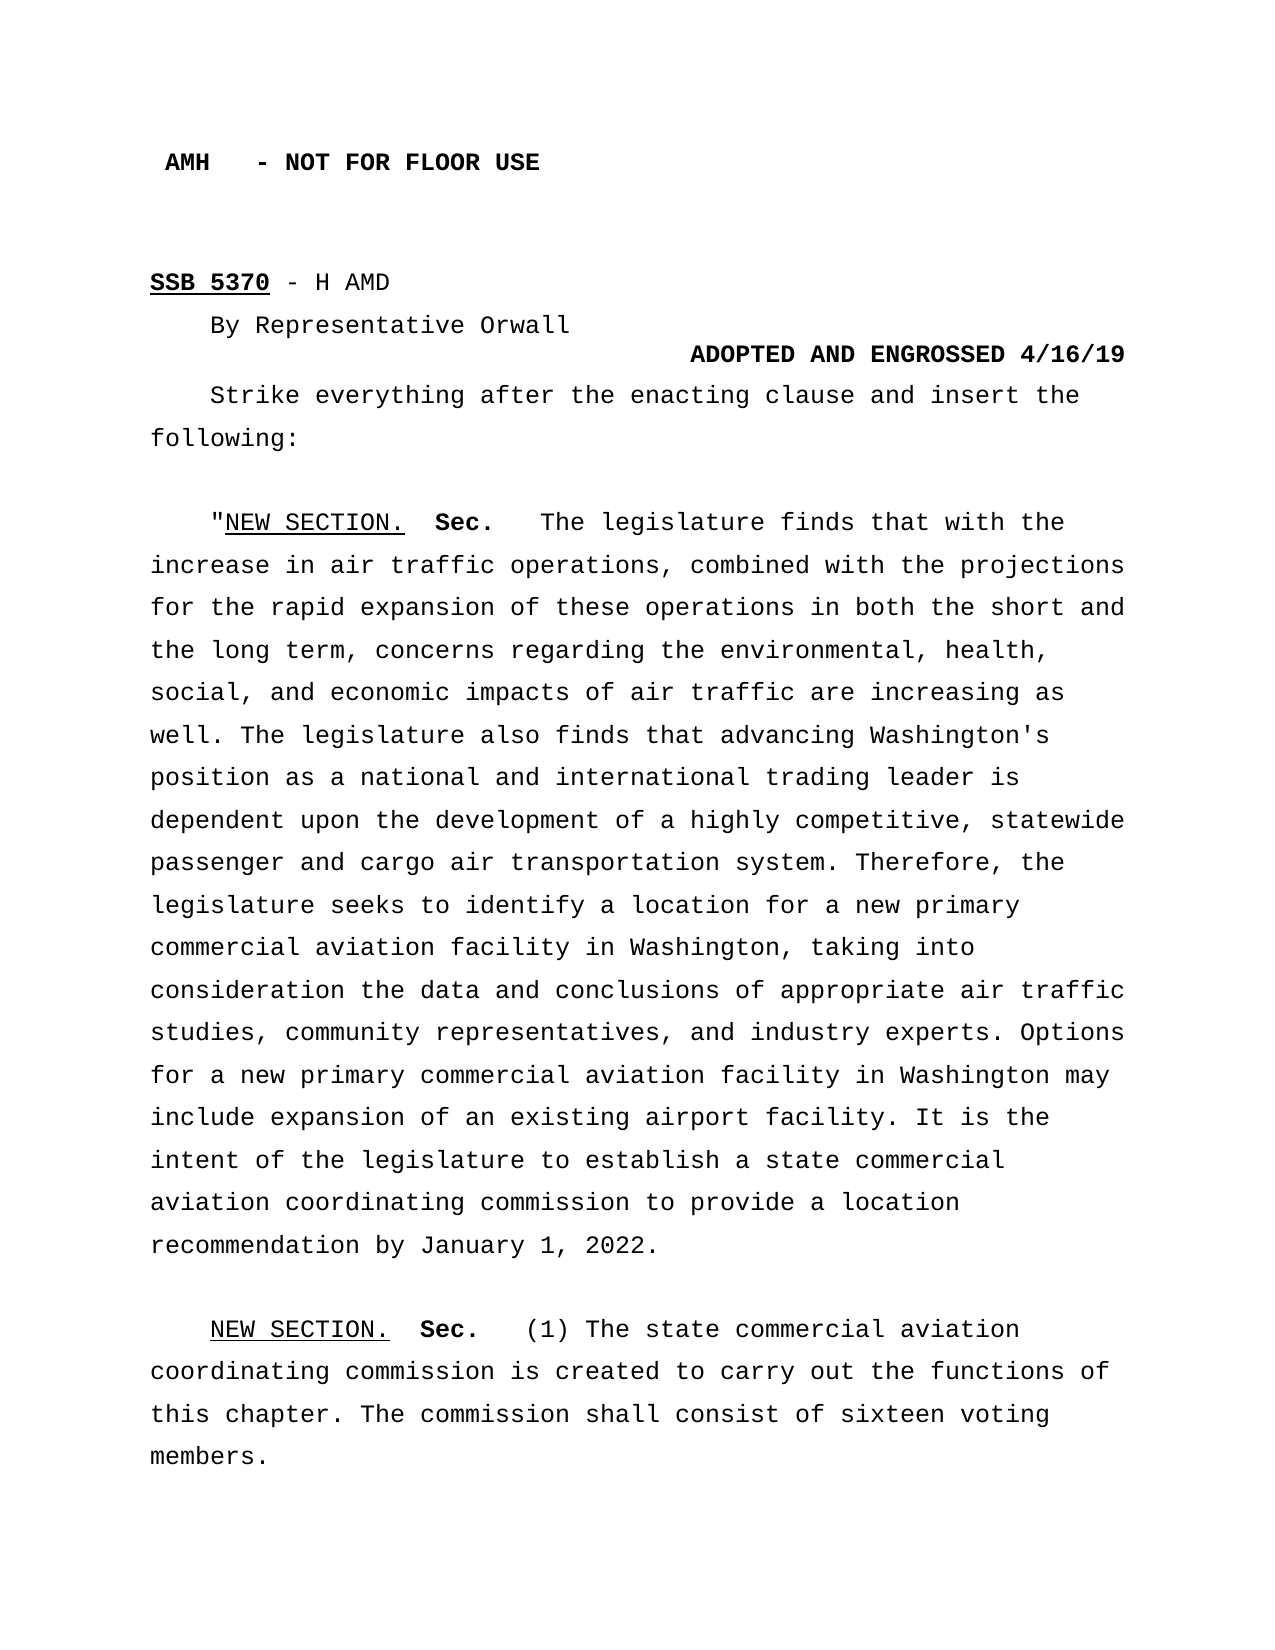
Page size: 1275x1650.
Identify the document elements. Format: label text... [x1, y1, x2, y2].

text ADOPTED AND ENGROSSED 4/16/19 [150, 342, 1125, 370]
text Strike everything after the enacting clause and insert the following: [150, 370, 1125, 455]
text NEW SECTION. Sec. (1) The state commercial aviation coordinating commission is created to carry out the functions of this chapter. The commission shall consist of sixteen voting members. [150, 1303, 1125, 1473]
text AMH - NOT FOR FLOOR USE [150, 150, 1125, 178]
text SSB 5370 - H AMD [150, 257, 1125, 299]
text "NEW SECTION. Sec. The legislature finds that with the increase in air traffic operations, combined with the projections for the rapid expansion of these operations in both the short and the long term, concerns regarding the environmental, health, social, and economic impacts of air traffic are increasing as well. The legislature also finds that advancing Washington's position as a national and international trading leader is dependent upon the development of a highly competitive, statewide passenger and cargo air transportation system. Therefore, the legislature seeks to identify a location for a new primary commercial aviation facility in Washington, taking into consideration the data and conclusions of appropriate air traffic studies, community representatives, and industry experts. Options for a new primary commercial aviation facility in Washington may include expansion of an existing airport facility. It is the intent of the legislature to establish a state commercial aviation coordinating commission to provide a location recommendation by January 1, 2022. [150, 497, 1125, 1262]
text By Representative Orwall [150, 299, 1125, 342]
